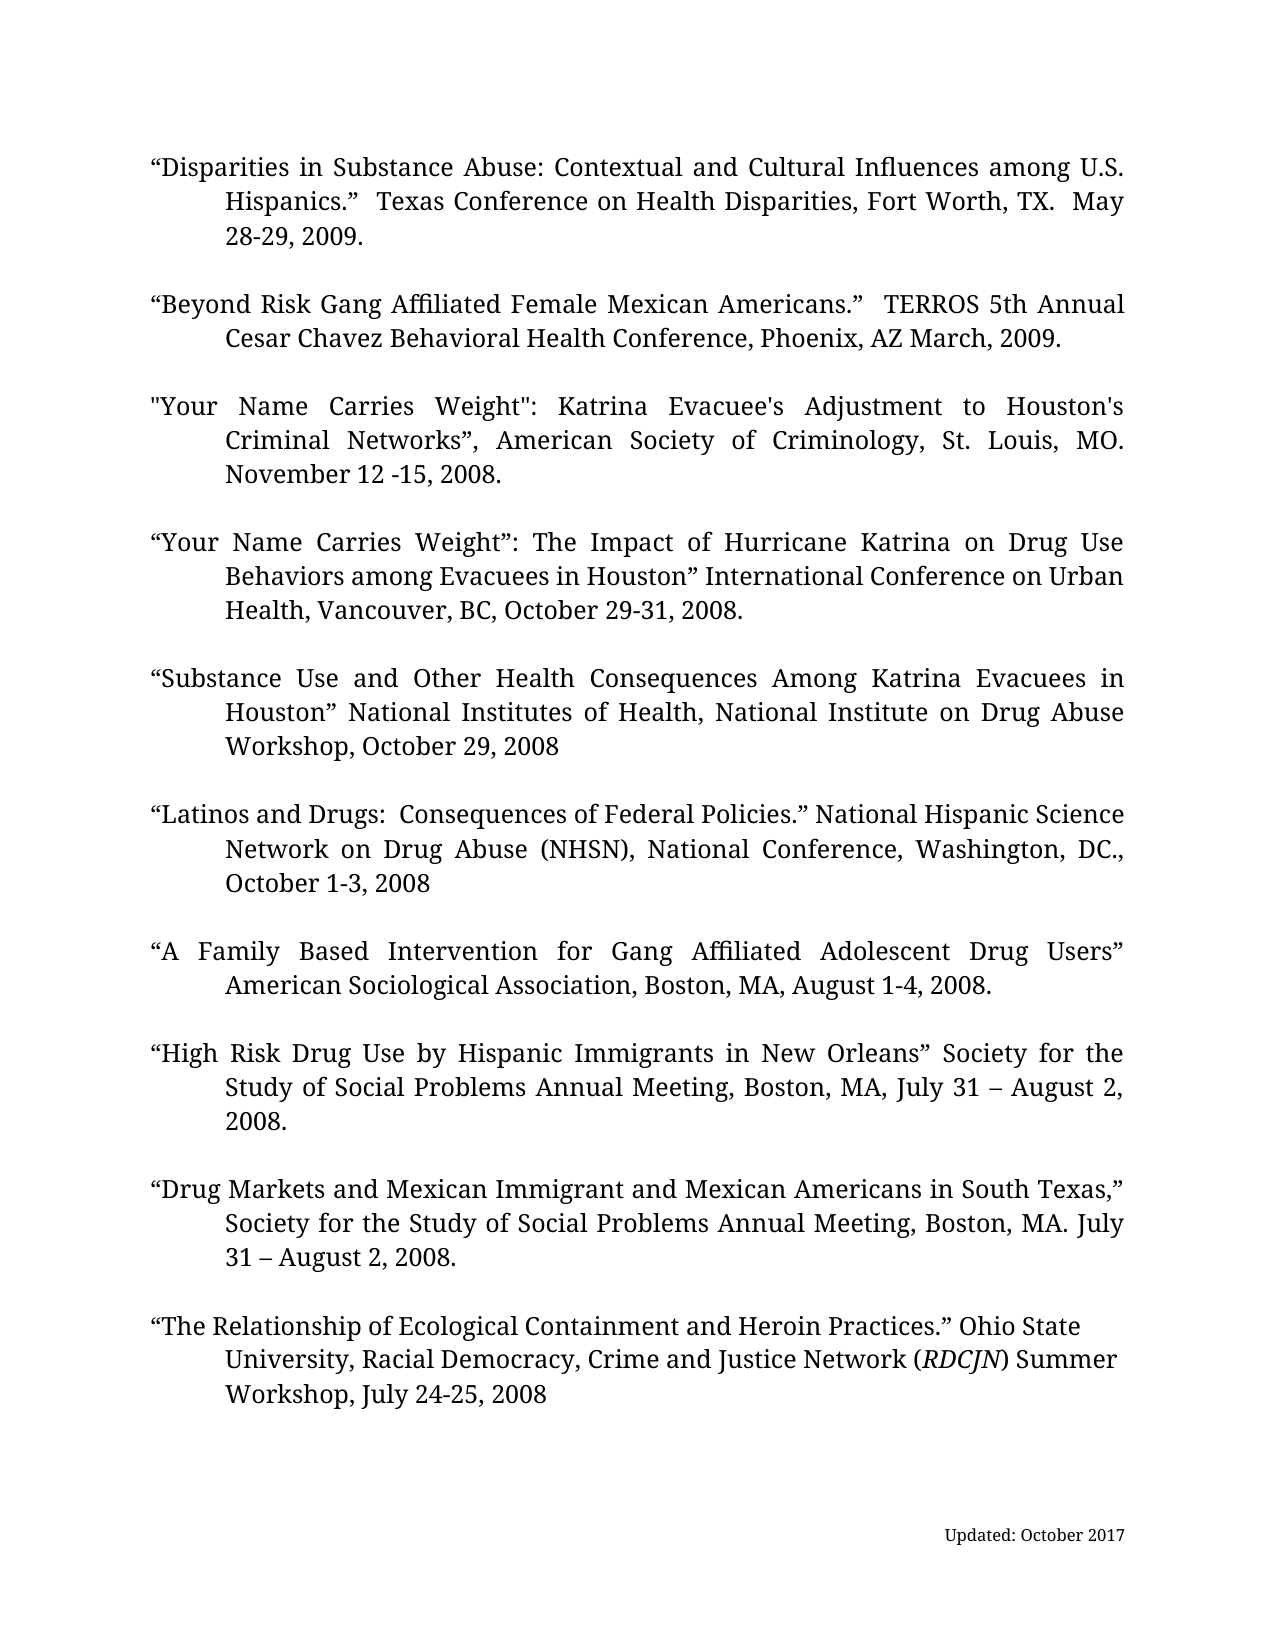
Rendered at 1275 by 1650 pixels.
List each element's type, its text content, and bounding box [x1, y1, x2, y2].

text “High Risk Drug Use by Hispanic Immigrants in New Orleans” Society for the Study of Social Problems Annual Meeting, Boston, MA, July 31 – August 2, 2008. [150, 1036, 1125, 1138]
text “Latinos and Drugs: Consequences of Federal Policies.” National Hispanic Science Network on Drug Abuse (NHSN), National Conference, Washington, DC., October 1-3, 2008 [150, 797, 1125, 899]
text “The Relationship of Ecological Containment and Heroin Practices.” Ohio State University, Racial Democracy, Crime and Justice Network (RDCJN) Summer Workshop, July 24-25, 2008 [150, 1308, 1125, 1410]
text “Disparities in Substance Abuse: Contextual and Cultural Influences among U.S. Hispanics.” Texas Conference on Health Disparities, Fort Worth, TX. May 28-29, 2009. [150, 150, 1125, 252]
text “Your Name Carries Weight”: The Impact of Hurricane Katrina on Drug Use Behaviors among Evacuees in Houston” International Conference on Urban Health, Vancouver, BC, October 29-31, 2008. [150, 525, 1125, 627]
text "Your Name Carries Weight": Katrina Evacuee's Adjustment to Houston's Criminal Networks”, American Society of Criminology, St. Louis, MO. November 12 -15, 2008. [150, 388, 1125, 491]
text “A Family Based Intervention for Gang Affiliated Adolescent Drug Users” American Sociological Association, Boston, MA, August 1-4, 2008. [150, 933, 1125, 1002]
text “Substance Use and Other Health Consequences Among Katrina Evacuees in Houston” National Institutes of Health, National Institute on Drug Abuse Workshop, October 29, 2008 [150, 661, 1125, 763]
text “Beyond Risk Gang Affiliated Female Mexican Americans.” TERROS 5th Annual Cesar Chavez Behavioral Health Conference, Phoenix, AZ March, 2009. [150, 286, 1125, 354]
text “Drug Markets and Mexican Immigrant and Mexican Americans in South Texas,” Society for the Study of Social Problems Annual Meeting, Boston, MA. July 31 – August 2, 2008. [150, 1172, 1125, 1274]
